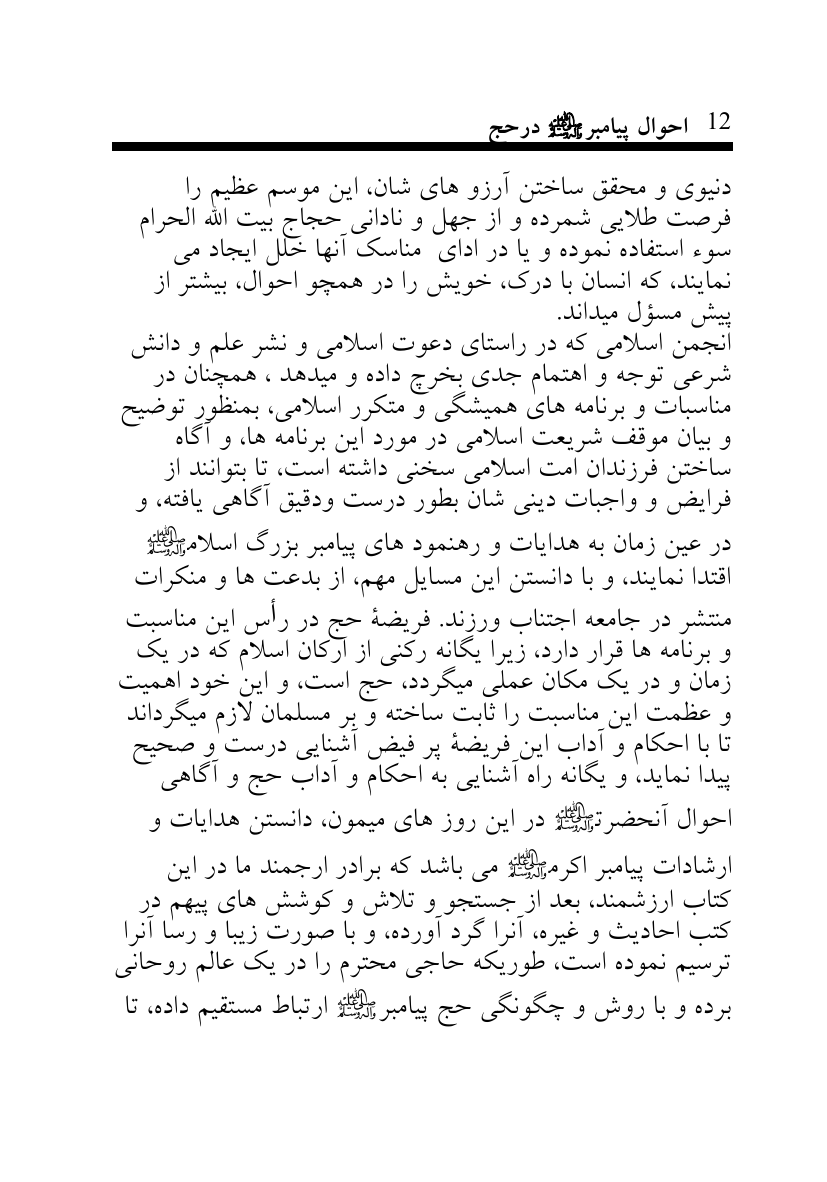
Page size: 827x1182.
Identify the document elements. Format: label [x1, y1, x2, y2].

text [112, 332, 731, 1029]
text [112, 176, 731, 332]
